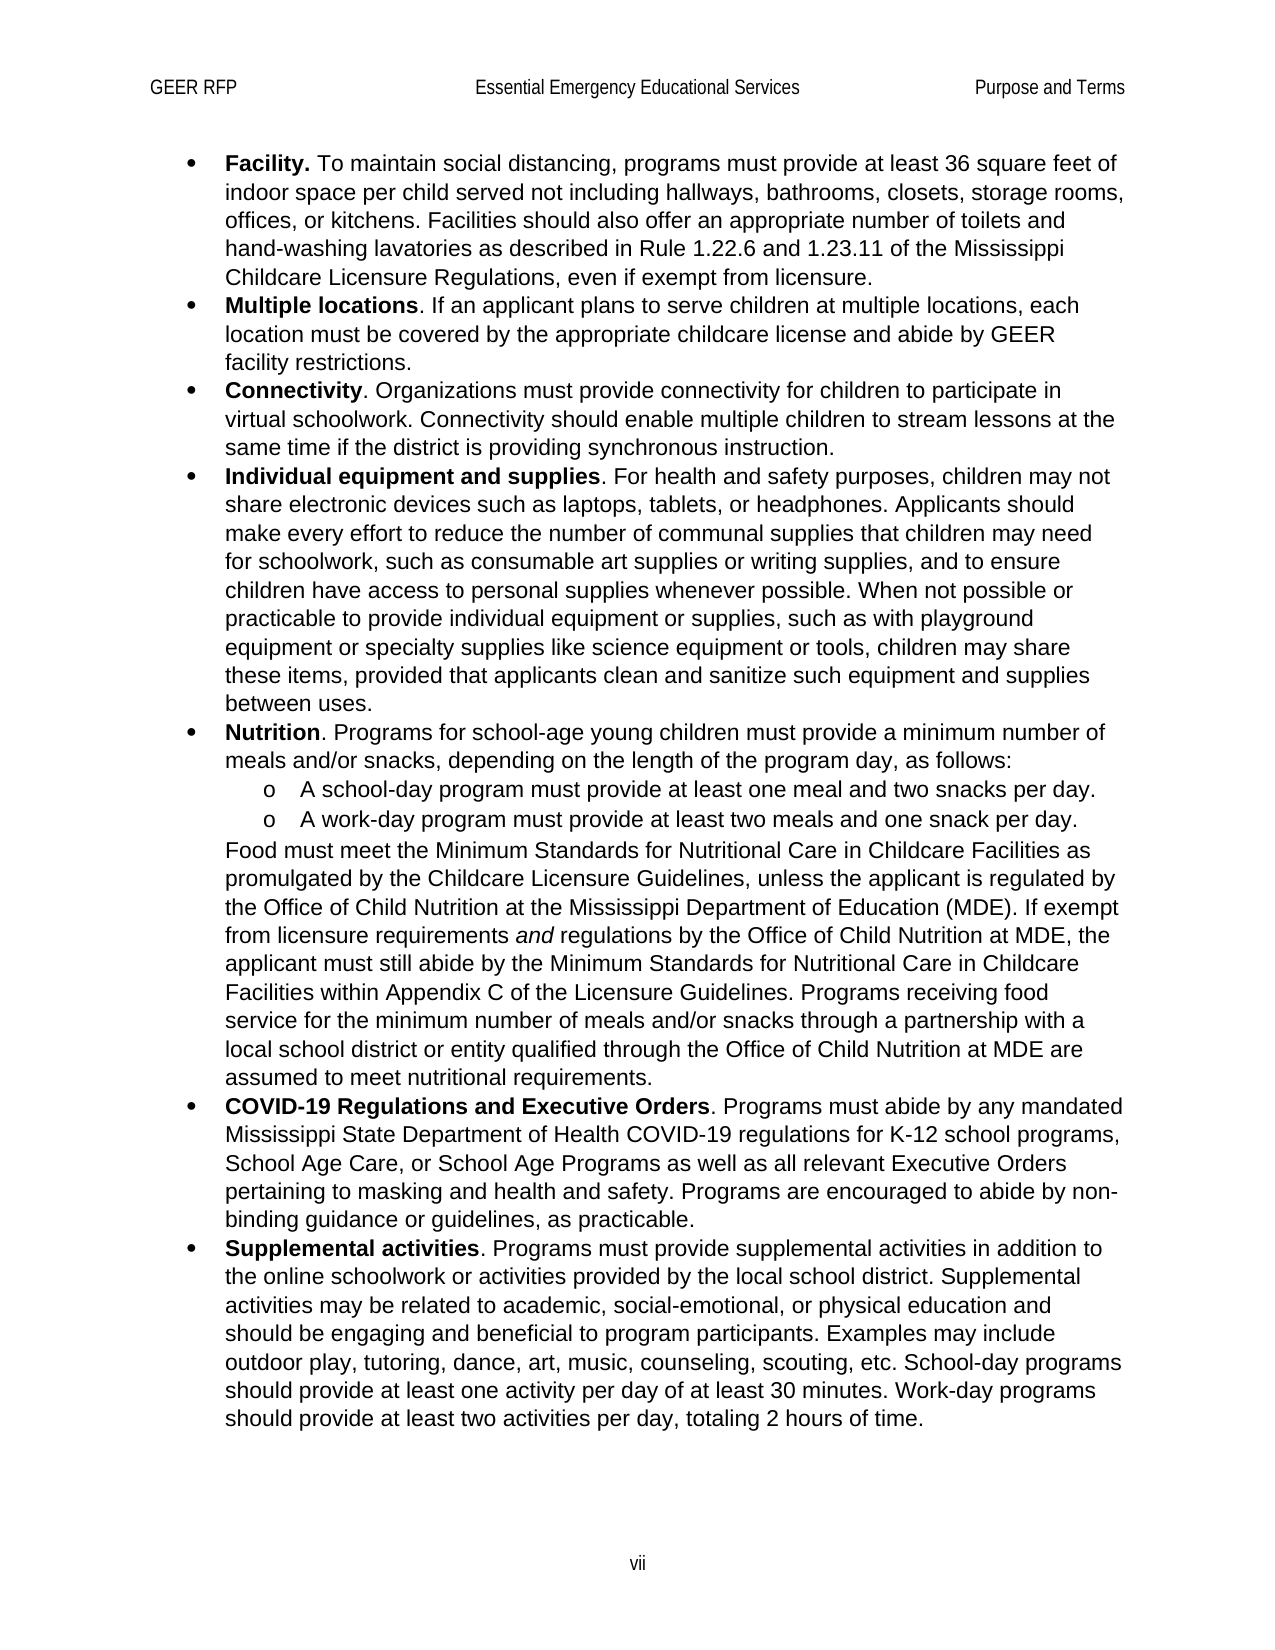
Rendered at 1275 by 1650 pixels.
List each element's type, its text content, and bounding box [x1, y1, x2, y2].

list Connectivity. Organizations must provide connectivity for children to participate in virtual schoolwork. Connectivity should enable multiple children to stream lessons at the same time if the district is providing synchronous instruction. [187, 377, 1125, 461]
list Supplemental activities. Programs must provide supplemental activities in addition to the online schoolwork or activities provided by the local school district. Supplemental activities may be related to academic, social-emotional, or physical education and should be engaging and beneficial to program participants. Examples may include outdoor play, tutoring, dance, art, music, counseling, scouting, etc. School-day programs should provide at least one activity per day of at least 30 minutes. Work-day programs should provide at least two activities per day, totaling 2 hours of time. [187, 1235, 1125, 1432]
list Facility. To maintain social distancing, programs must provide at least 36 square feet of indoor space per child served not including hallways, bathrooms, closets, storage rooms, offices, or kitchens. Facilities should also offer an appropriate number of toilets and hand-washing lavatories as described in Rule 1.22.6 and 1.23.11 of the Mississippi Childcare Licensure Regulations, even if exempt from licensure. [187, 150, 1125, 290]
list A school-day program must provide at least one meal and two snacks per day. [262, 776, 1125, 804]
list COVID-19 Regulations and Executive Orders. Programs must abide by any mandated Mississippi State Department of Health COVID-19 regulations for K-12 school programs, School Age Care, or School Age Programs as well as all relevant Executive Orders pertaining to masking and health and safety. Programs are encouraged to abide by non-binding guidance or guidelines, as practicable. [187, 1093, 1125, 1233]
list Nutrition. Programs for school-age young children must provide a minimum number of meals and/or snacks, depending on the length of the program day, as follows: [187, 719, 1125, 773]
list Multiple locations. If an applicant plans to serve children at multiple locations, each location must be covered by the appropriate childcare license and abide by GEER facility restrictions. [187, 292, 1125, 375]
list Individual equipment and supplies. For health and safety purposes, children may not share electronic devices such as laptops, tablets, or headphones. Applicants should make every effort to reduce the number of communal supplies that children may need for schoolwork, such as consumable art supplies or writing supplies, and to ensure children have access to personal supplies whenever possible. When not possible or practicable to provide individual equipment or supplies, such as with playground equipment or specialty supplies like science equipment or tools, children may share these items, provided that applicants clean and sanitize such equipment and supplies between uses. [187, 463, 1125, 717]
list A work-day program must provide at least two meals and one snack per day. [262, 806, 1125, 834]
list Food must meet the Minimum Standards for Nutritional Care in Childcare Facilities as promulgated by the Childcare Licensure Guidelines, unless the applicant is regulated by the Office of Child Nutrition at the Mississippi Department of Education (MDE). If exempt from licensure requirements and regulations by the Office of Child Nutrition at MDE, the applicant must still abide by the Minimum Standards for Nutritional Care in Childcare Facilities within Appendix C of the Licensure Guidelines. Programs receiving food service for the minimum number of meals and/or snacks through a partnership with a local school district or entity qualified through the Office of Child Nutrition at MDE are assumed to meet nutritional requirements. [225, 837, 1125, 1091]
